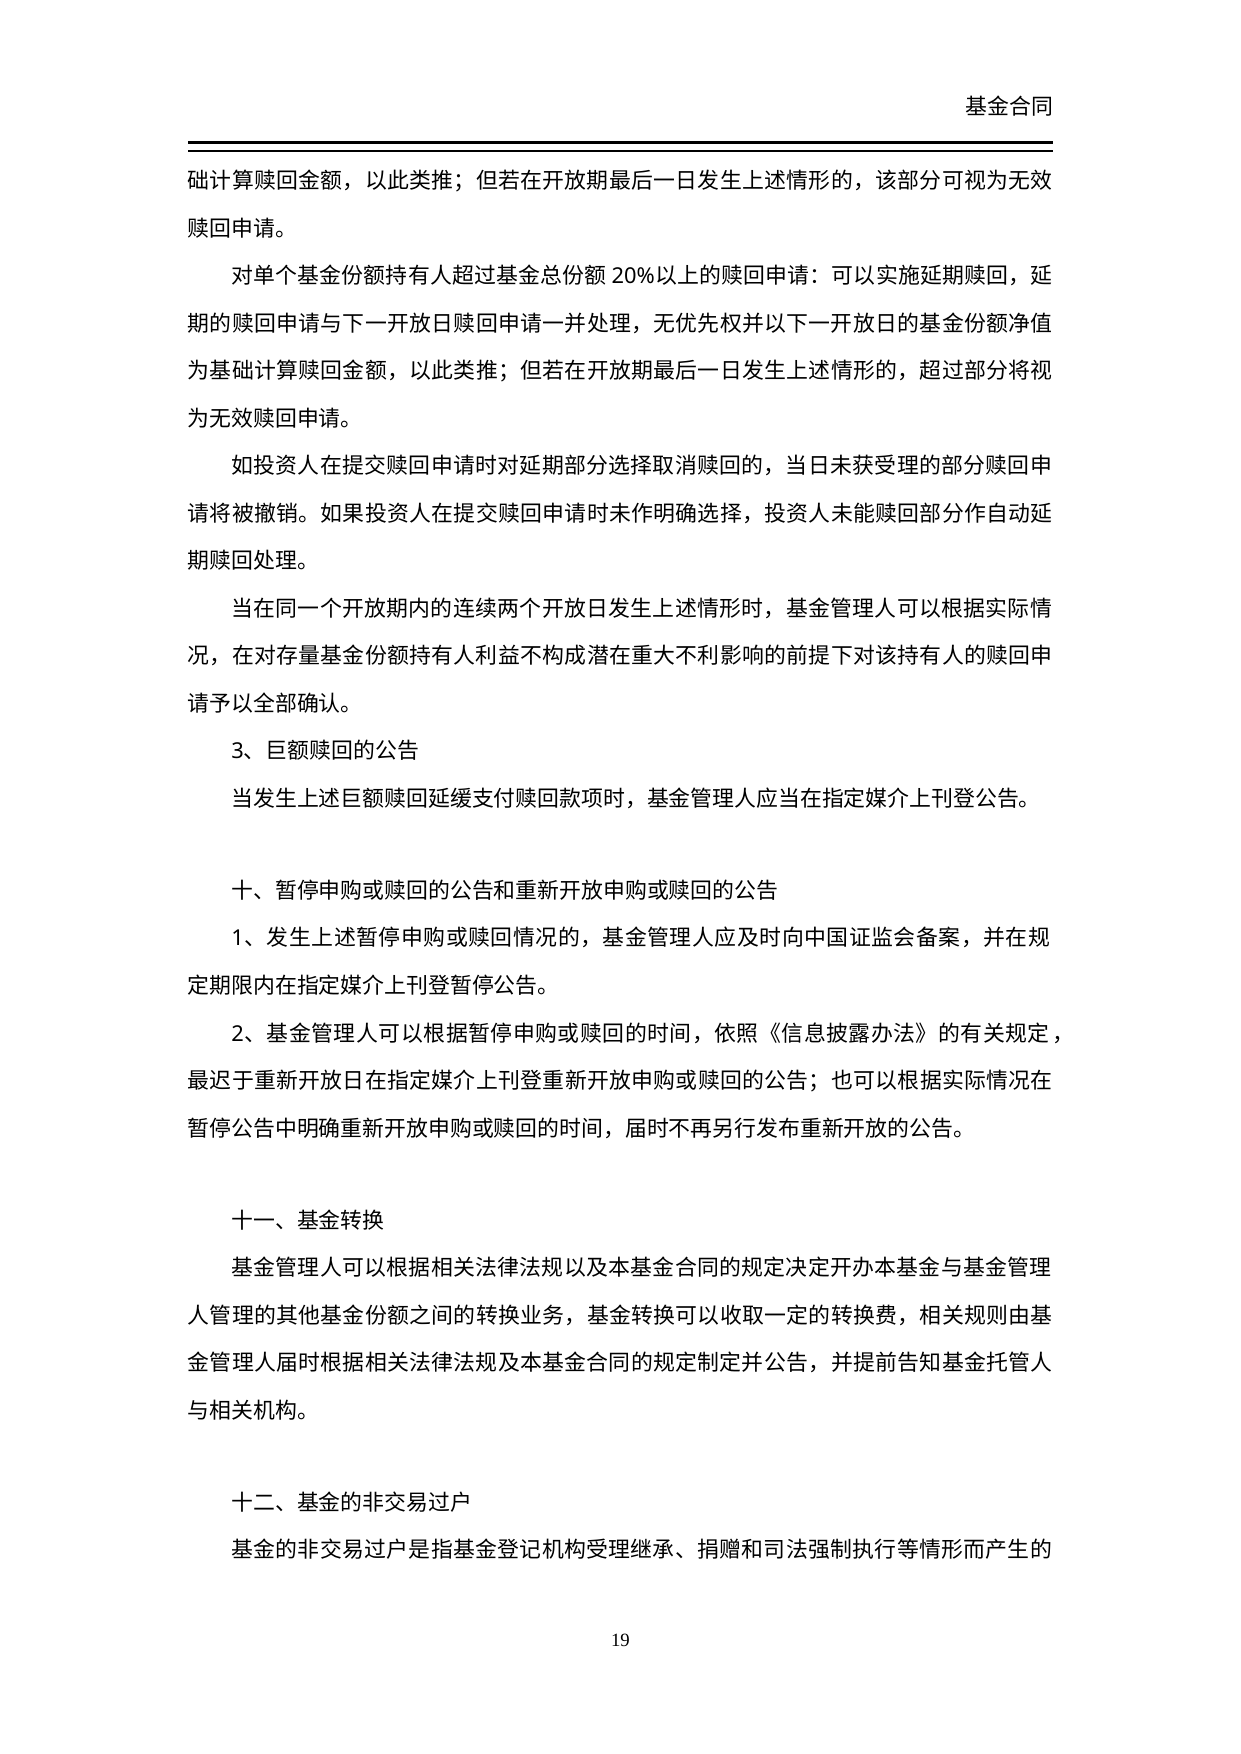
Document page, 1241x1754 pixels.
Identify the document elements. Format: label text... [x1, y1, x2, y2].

text 十二、基金的非交易过户 [187, 1485, 1053, 1517]
text 2、基金管理人可以根据暂停申购或赎回的时间，依照《信息披露办法》的有关规定，最迟于重新开放日在指定媒介上刊登重新开放申购或赎回的公告；也可以根据实际情况在暂停公告中明确重新开放申购或赎回的时间，届时不再另行发布重新开放的公告。 [187, 1016, 1053, 1142]
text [187, 163, 1053, 242]
text 如投资人在提交赎回申请时对延期部分选择取消赎回的，当日未获受理的部分赎回申请将被撤销。如果投资人在提交赎回申请时未作明确选择，投资人未能赎回部分作自动延期赎回处理。 [187, 448, 1053, 575]
text 十、暂停申购或赎回的公告和重新开放申购或赎回的公告 [187, 873, 1053, 904]
text 十一、基金转换 [187, 1203, 1053, 1234]
text 当发生上述巨额赎回延缓支付赎回款项时，基金管理人应当在指定媒介上刊登公告。 [187, 781, 1053, 812]
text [187, 1532, 1053, 1564]
text 对单个基金份额持有人超过基金总份额20%以上的赎回申请：可以实施延期赎回，延期的赎回申请与下一开放日赎回申请一并处理，无优先权并以下一开放日的基金份额净值为基础计算赎回金额，以此类推；但若在开放期最后一日发生上述情形的，超过部分将视为无效赎回申请。 [187, 258, 1053, 432]
text 基金管理人可以根据相关法律法规以及本基金合同的规定决定开办本基金与基金管理人管理的其他基金份额之间的转换业务，基金转换可以收取一定的转换费，相关规则由基金管理人届时根据相关法律法规及本基金合同的规定制定并公告，并提前告知基金托管人与相关机构。 [187, 1250, 1053, 1424]
text 3、巨额赎回的公告 [187, 733, 1053, 765]
text 1、发生上述暂停申购或赎回情况的，基金管理人应及时向中国证监会备案，并在规定期限内在指定媒介上刊登暂停公告。 [187, 920, 1053, 1000]
text 当在同一个开放期内的连续两个开放日发生上述情形时，基金管理人可以根据实际情况，在对存量基金份额持有人利益不构成潜在重大不利影响的前提下对该持有人的赎回申请予以全部确认。 [187, 591, 1053, 717]
